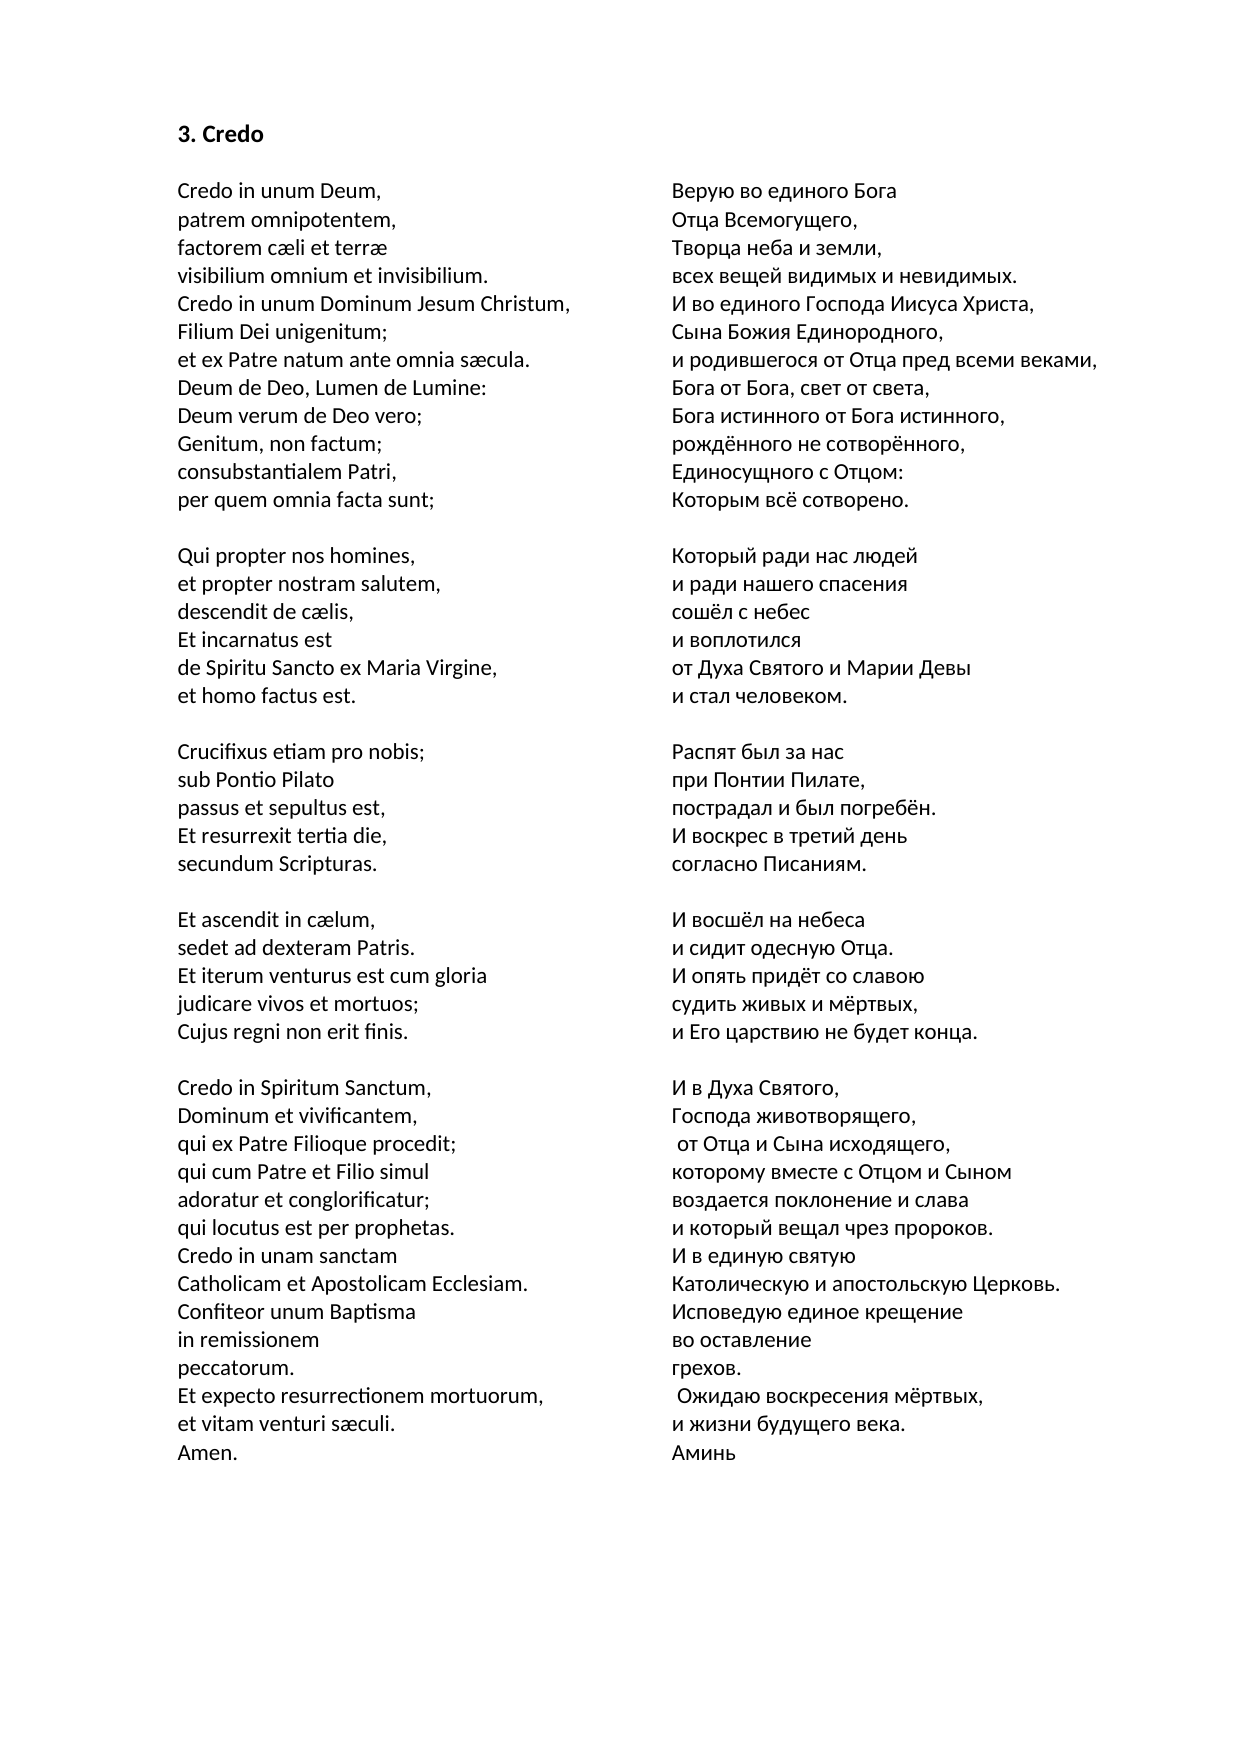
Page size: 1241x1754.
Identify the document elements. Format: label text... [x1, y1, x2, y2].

table_header Credo in unum Deum, patrem omnipotentem, factorem cæli et terræ visibilium omnium et invisibilium. Credo in unum Dominum Jesum Christum, Filium Dei unigenitum; et ex Patre natum ante omnia sæcula. Deum de Deo, Lumen de Lumine: Deum verum de Deo vero; Genitum, non factum; consubstantialem Patri, per quem omnia facta sunt; Qui propter nos homines, et propter nostram salutem, descendit de cælis, Et incarnatus est de Spiritu Sancto ex Maria Virgine, et homo factus est. Crucifixus etiam pro nobis; sub Pontio Pilato passus et sepultus est, Et resurrexit tertia die, secundum Scripturas. Et ascendit in cælum, sedet ad dexteram Patris. Et iterum venturus est cum gloria judicare vivos et mortuos; Cujus regni non erit finis. Credo in Spiritum Sanctum, Dominum et vivificantem, qui ex Patre Filioque procedit; qui cum Patre et Filio simul adoratur et conglorificatur; qui locutus est per prophetas. Credo in unam sanctam Catholicam et Apostolicam Ecclesiam. Confiteor unum Baptisma in remissionem peccatorum. Et expecto resurrectionem mortuorum, et vitam venturi sæculi. Amen. [166, 177, 660, 1494]
text 3. Credo [177, 118, 1152, 149]
table_header Верую во единого Бога Отца Всемогущего, Творца неба и земли, всех вещей видимых и невидимых. И во единого Господа Иисуса Христа, Сына Божия Единородного, и родившегося от Отца пред всеми веками, Бога от Бога, свет от света, Бога истинного от Бога истинного, рождённого не сотворённого, Единосущного с Отцом: Которым всё сотворено. Который ради нас людей и ради нашего спасения сошёл с небес и воплотился от Духа Святого и Марии Девы и стал человеком. Распят был за нас при Понтии Пилате, пострадал и был погребён. И воскрес в третий день согласно Писаниям. И восшёл на небеса и сидит одесную Отца. И опять придёт со славою судить живых и мёртвых, и Его царствию не будет конца. И в Духа Святого, Господа животворящего, от Отца и Сына исходящего, которому вместе с Отцом и Сыном воздается поклонение и слава и который вещал чрез пророков. И в единую святую Католическую и апостольскую Церковь. Исповедую единое крещение во оставление грехов. Ожидаю воскресения мёртвых, и жизни будущего века. Аминь [660, 177, 1155, 1494]
